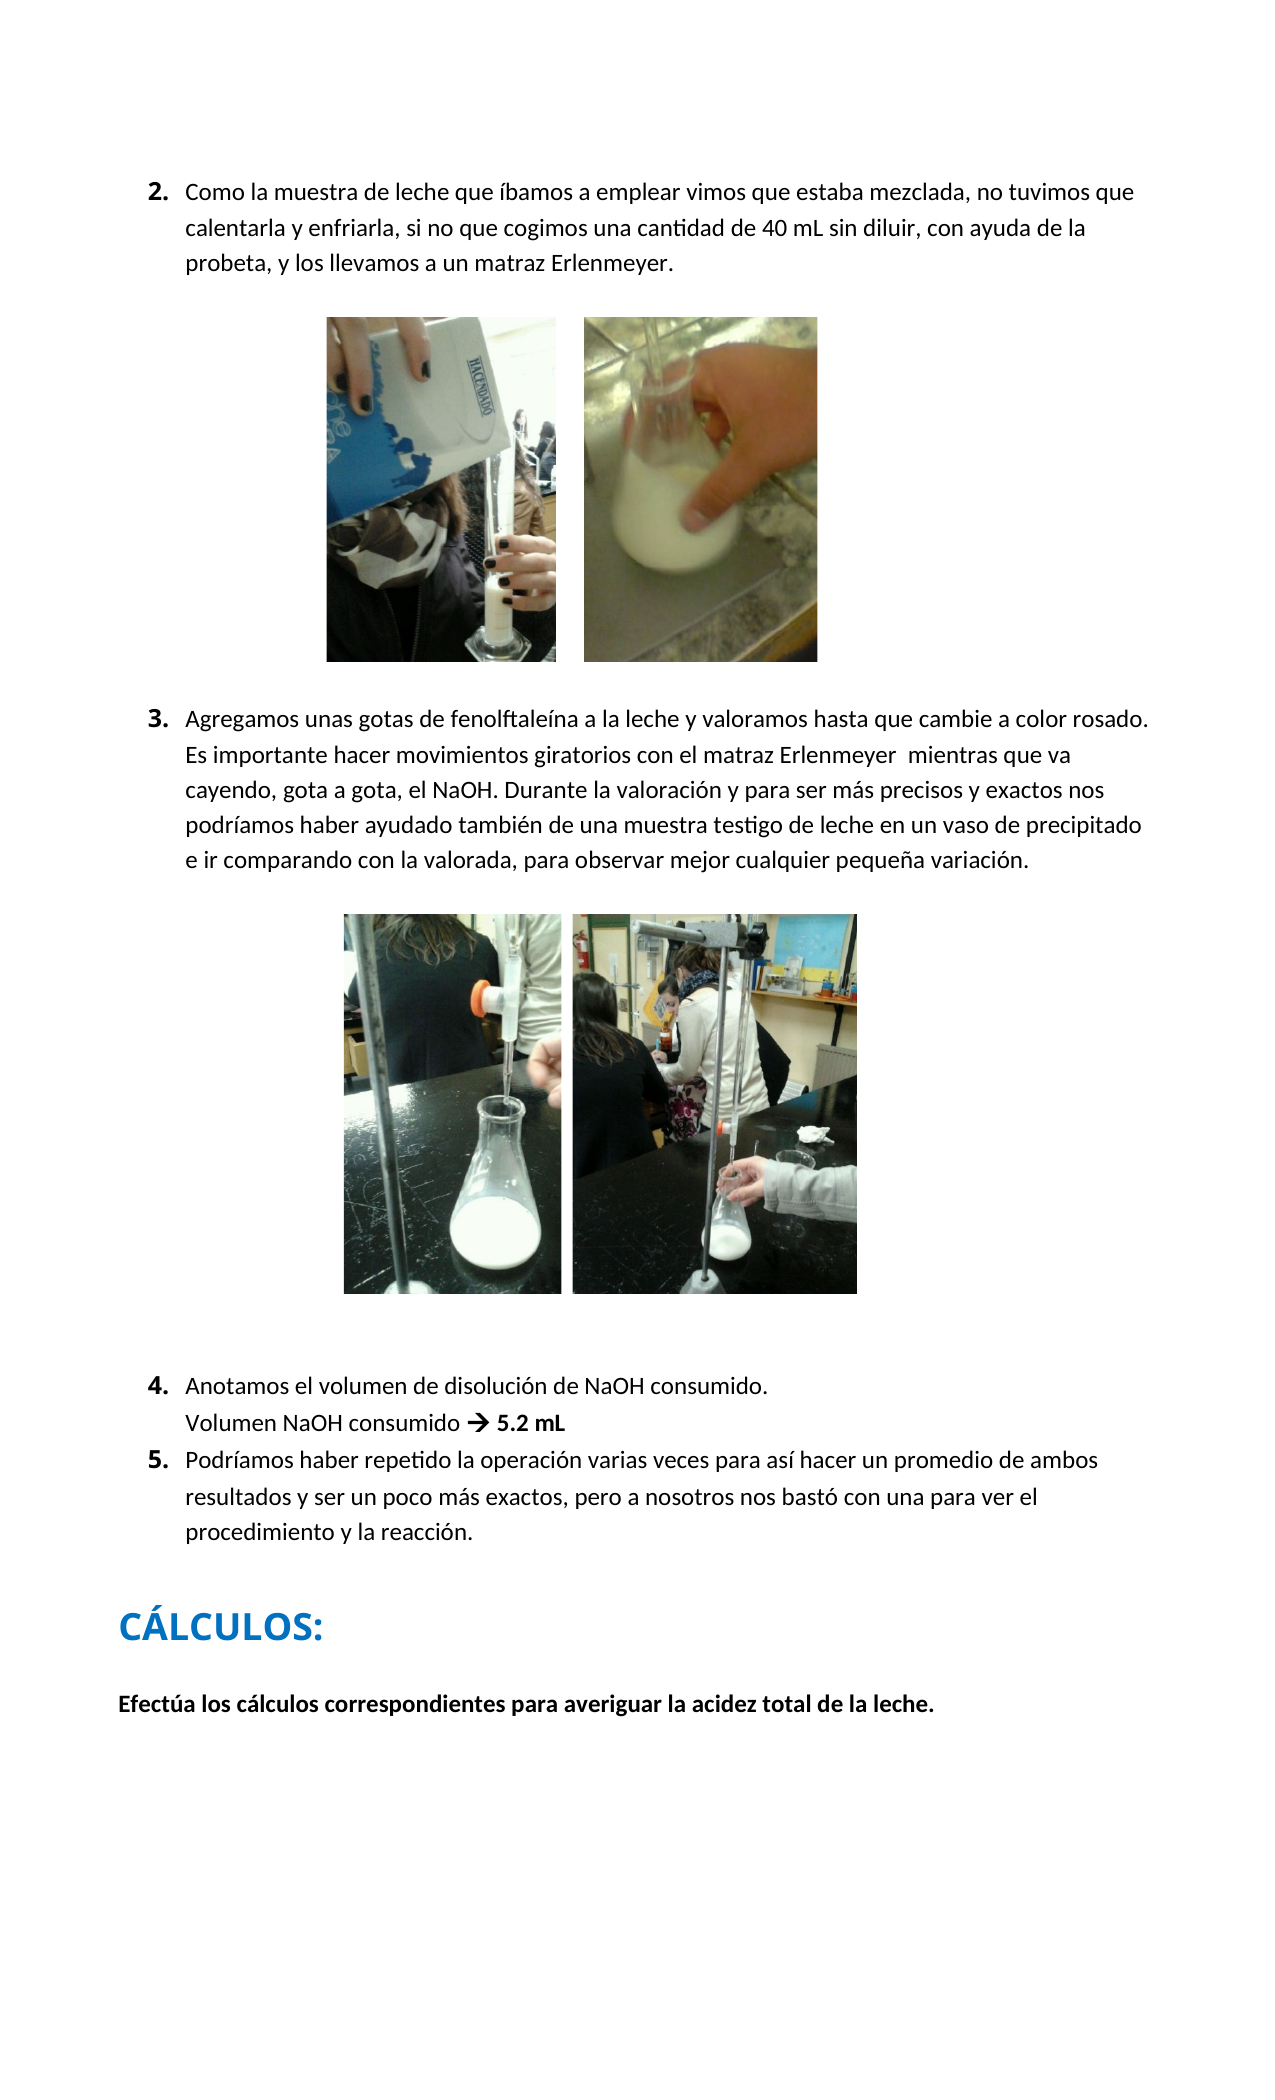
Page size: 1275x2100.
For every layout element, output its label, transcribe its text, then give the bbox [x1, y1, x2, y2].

list Anotamos el volumen de disolución de NaOH consumido. [148, 1368, 1157, 1402]
picture [584, 317, 818, 662]
list Como la muestra de leche que íbamos a emplear vimos que estaba mezclada, no tuvimos que calentarla y enfriarla, si no que cogimos una cantidad de 40 mL sin diluir, con ayuda de la probeta, y los llevamos a un matraz Erlenmeyer. [148, 174, 1157, 278]
picture [343, 914, 562, 1294]
picture [572, 914, 857, 1294]
subtitle Efectúa los cálculos correspondientes para averiguar la acidez total de la leche. [118, 1688, 1157, 1719]
list Podríamos haber repetido la operación varias veces para así hacer un promedio de ambos resultados y ser un poco más exactos, pero a nosotros nos bastó con una para ver el procedimiento y la reacción. [148, 1442, 1157, 1546]
picture [326, 317, 556, 662]
subtitle CÁLCULOS: [118, 1601, 1157, 1652]
list Volumen NaOH consumido 5.2 mL [185, 1407, 1157, 1438]
list Agregamos unas gotas de fenolftaleína a la leche y valoramos hasta que cambie a color rosado. Es importante hacer movimientos giratorios con el matraz Erlenmeyer mientras que va cayendo, gota a gota, el NaOH. Durante la valoración y para ser más precisos y exactos nos podríamos haber ayudado también de una muestra testigo de leche en un vaso de precipitado e ir comparando con la valorada, para observar mejor cualquier pequeña variación. [148, 701, 1157, 875]
